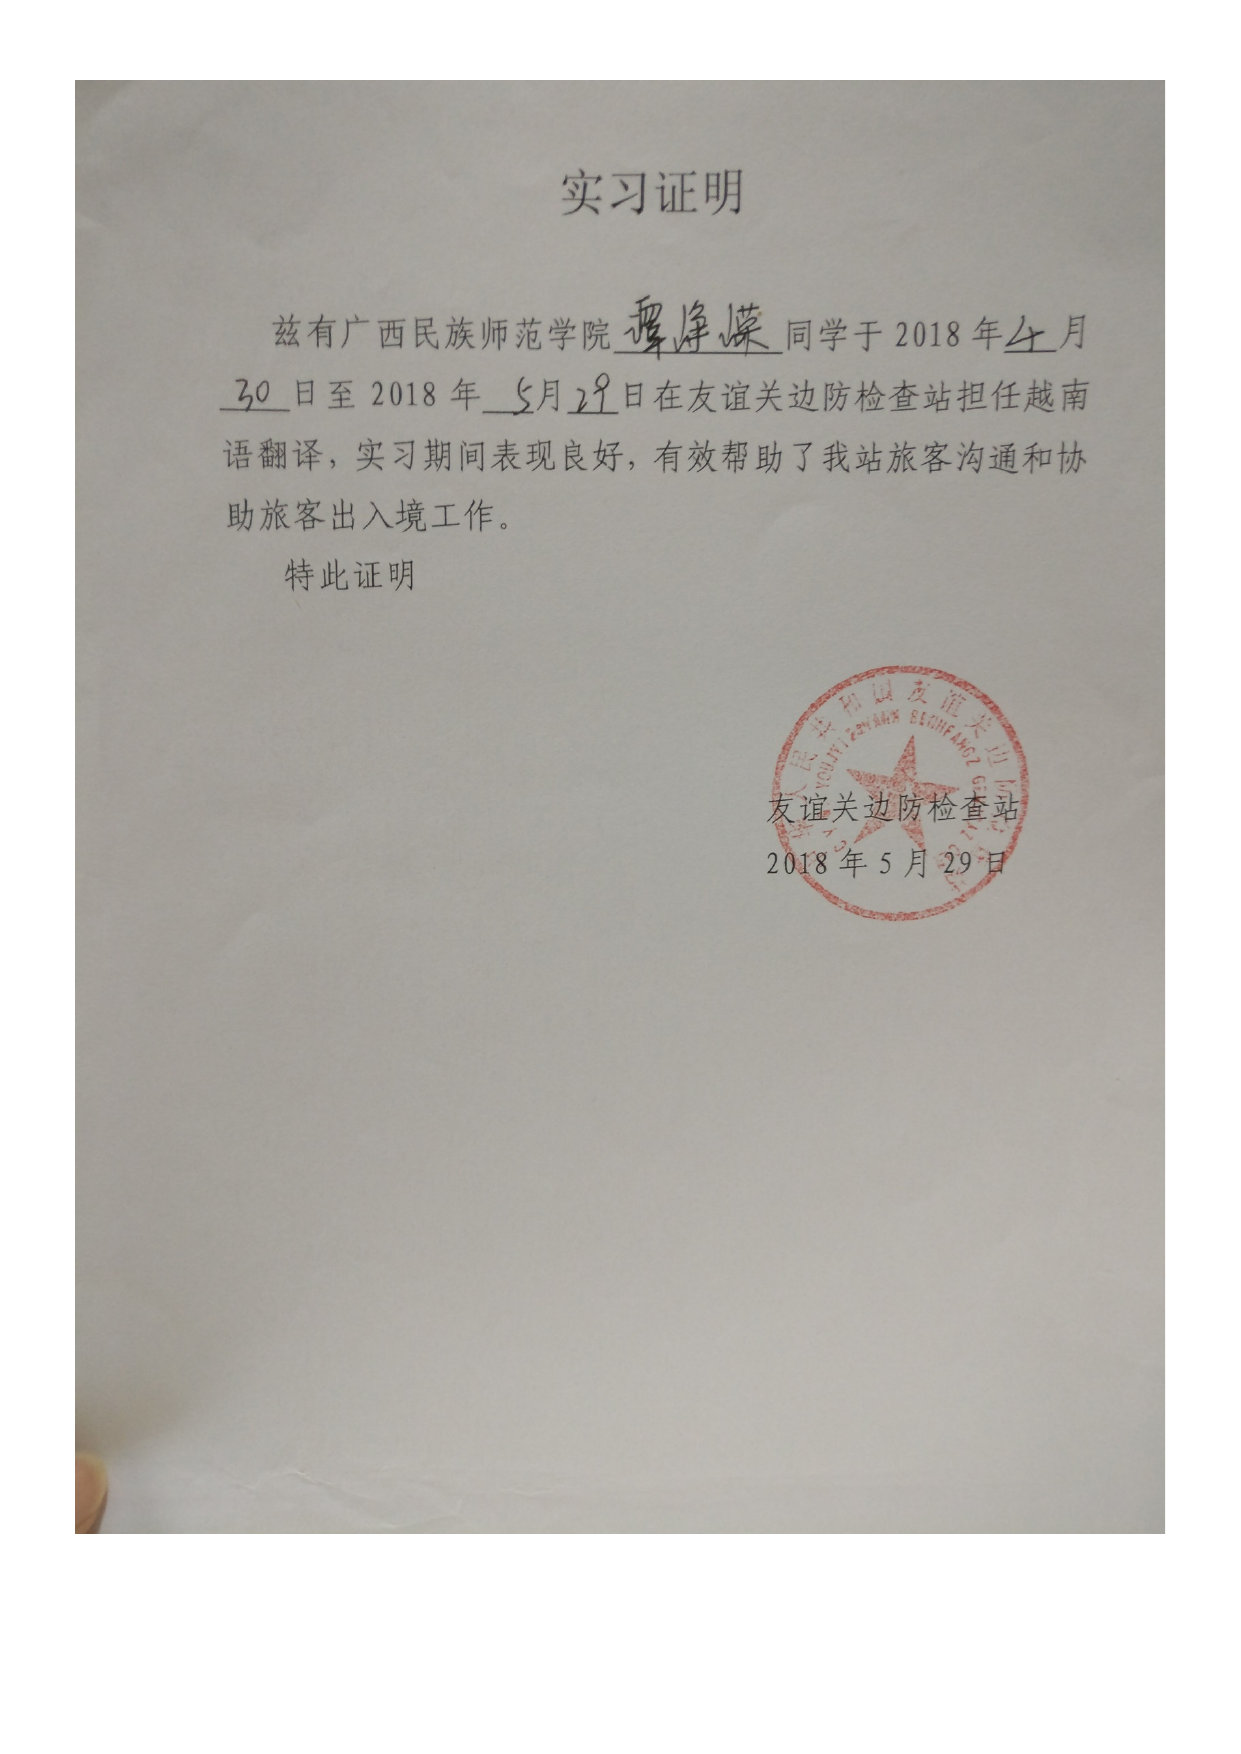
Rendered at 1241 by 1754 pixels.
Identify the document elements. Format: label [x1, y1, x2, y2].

picture [75, 80, 1166, 1534]
